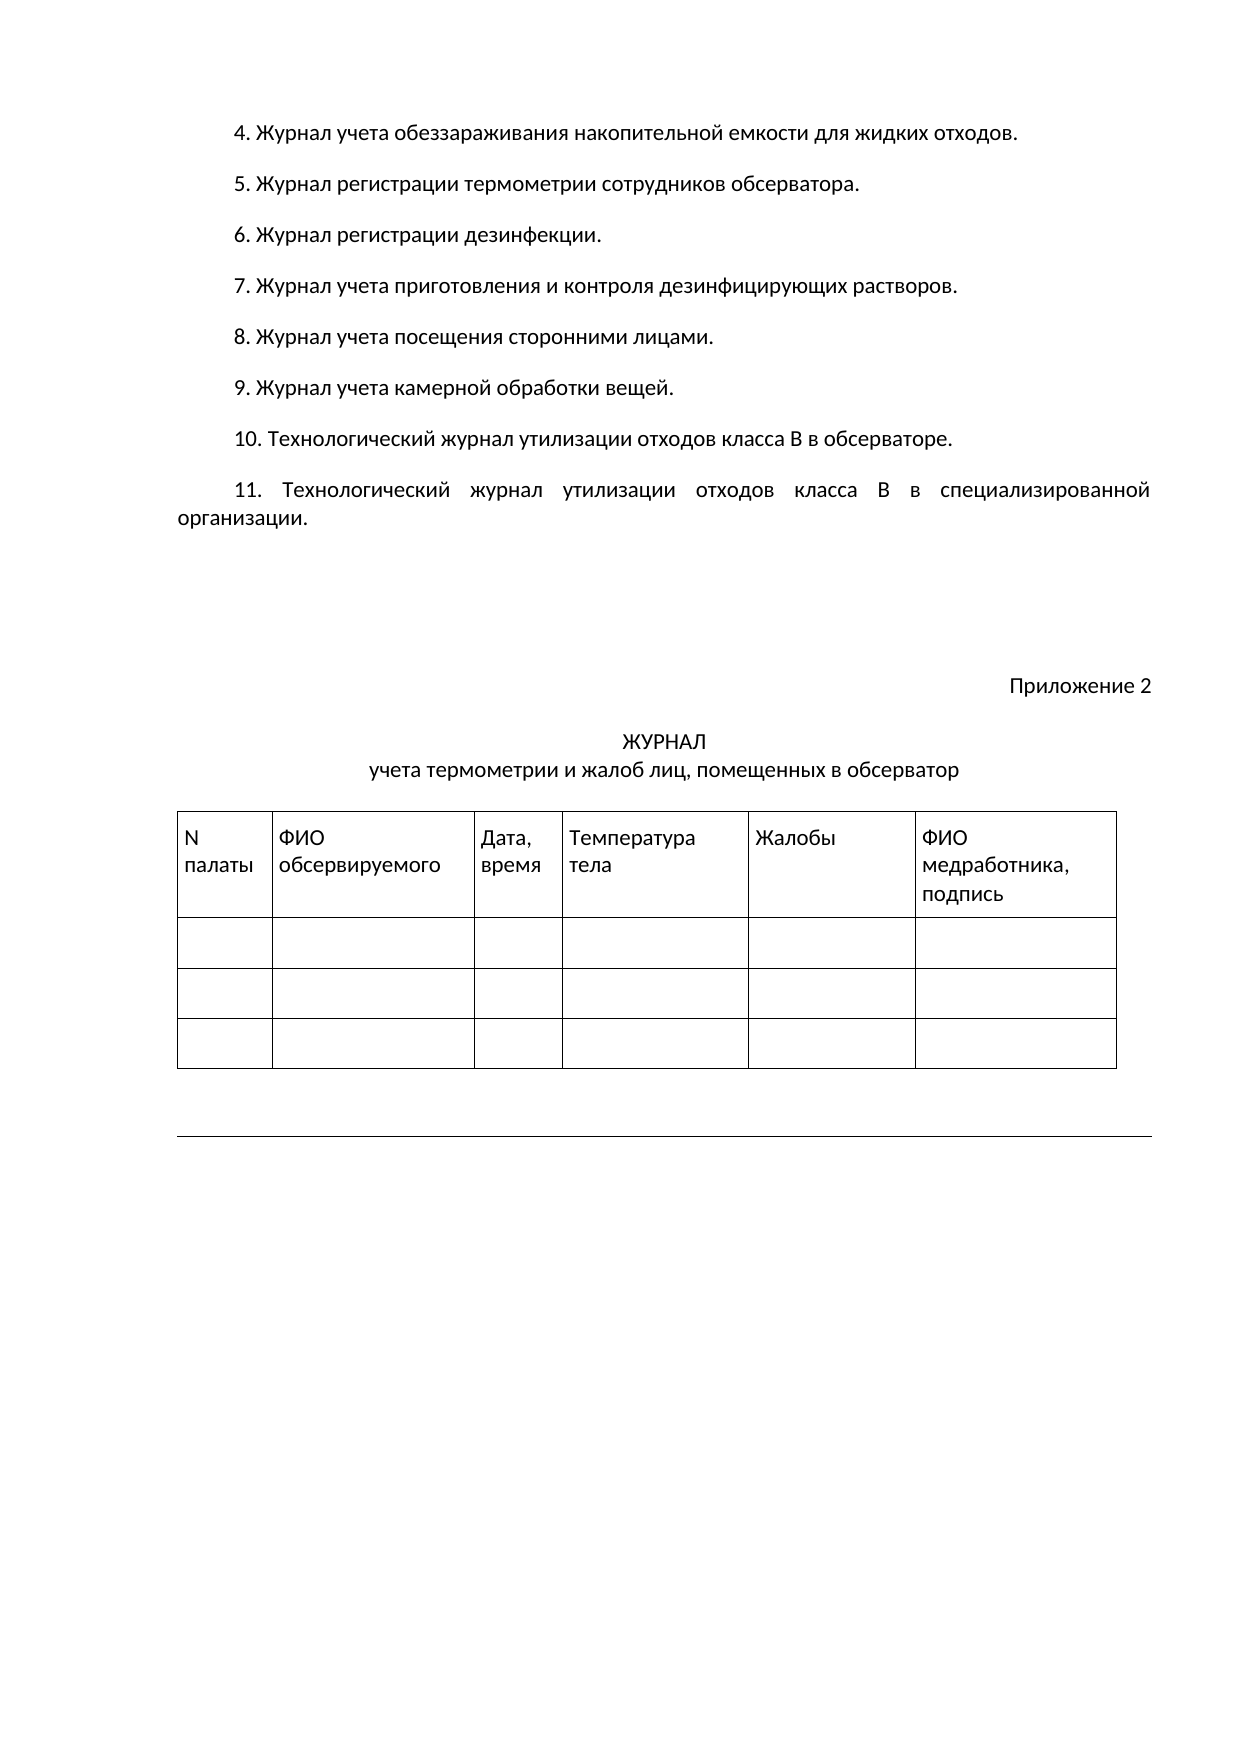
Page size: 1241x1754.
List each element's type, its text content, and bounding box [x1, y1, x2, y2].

table_cell [916, 1019, 1116, 1068]
table_cell [475, 969, 562, 1018]
table_cell [563, 918, 748, 968]
table_cell [475, 1019, 562, 1068]
table_cell [916, 969, 1116, 1018]
table_cell [178, 969, 272, 1018]
text 6. Журнал регистрации дезинфекции. [177, 220, 1152, 248]
table_cell [749, 918, 915, 968]
table_cell [178, 918, 272, 968]
table_cell [749, 1019, 915, 1068]
table_header ФИО обсервируемого [273, 812, 474, 917]
table_cell [563, 1019, 748, 1068]
table_cell [273, 969, 474, 1018]
text Приложение 2 [177, 671, 1152, 699]
text 8. Журнал учета посещения сторонними лицами. [177, 322, 1152, 350]
text учета термометрии и жалоб лиц, помещенных в обсерватор [177, 755, 1152, 783]
table_header Температура тела [563, 812, 748, 917]
table_cell [273, 918, 474, 968]
table_cell [563, 969, 748, 1018]
table_header Дата, время [475, 812, 562, 917]
text 9. Журнал учета камерной обработки вещей. [177, 373, 1152, 401]
text 7. Журнал учета приготовления и контроля дезинфицирующих растворов. [177, 271, 1152, 299]
table_header ФИО медработника, подпись [916, 812, 1116, 917]
table_header N палаты [178, 812, 272, 917]
table_cell [475, 918, 562, 968]
table_cell [273, 1019, 474, 1068]
table_cell [178, 1019, 272, 1068]
text 11. Технологический журнал утилизации отходов класса В в специализированной организации. [177, 475, 1152, 531]
table_cell [749, 969, 915, 1018]
table_cell [916, 918, 1116, 968]
text 4. Журнал учета обеззараживания накопительной емкости для жидких отходов. [177, 118, 1152, 146]
table_header Жалобы [749, 812, 915, 917]
text ЖУРНАЛ [177, 727, 1152, 755]
text 10. Технологический журнал утилизации отходов класса В в обсерваторе. [177, 424, 1152, 452]
text 5. Журнал регистрации термометрии сотрудников обсерватора. [177, 169, 1152, 197]
